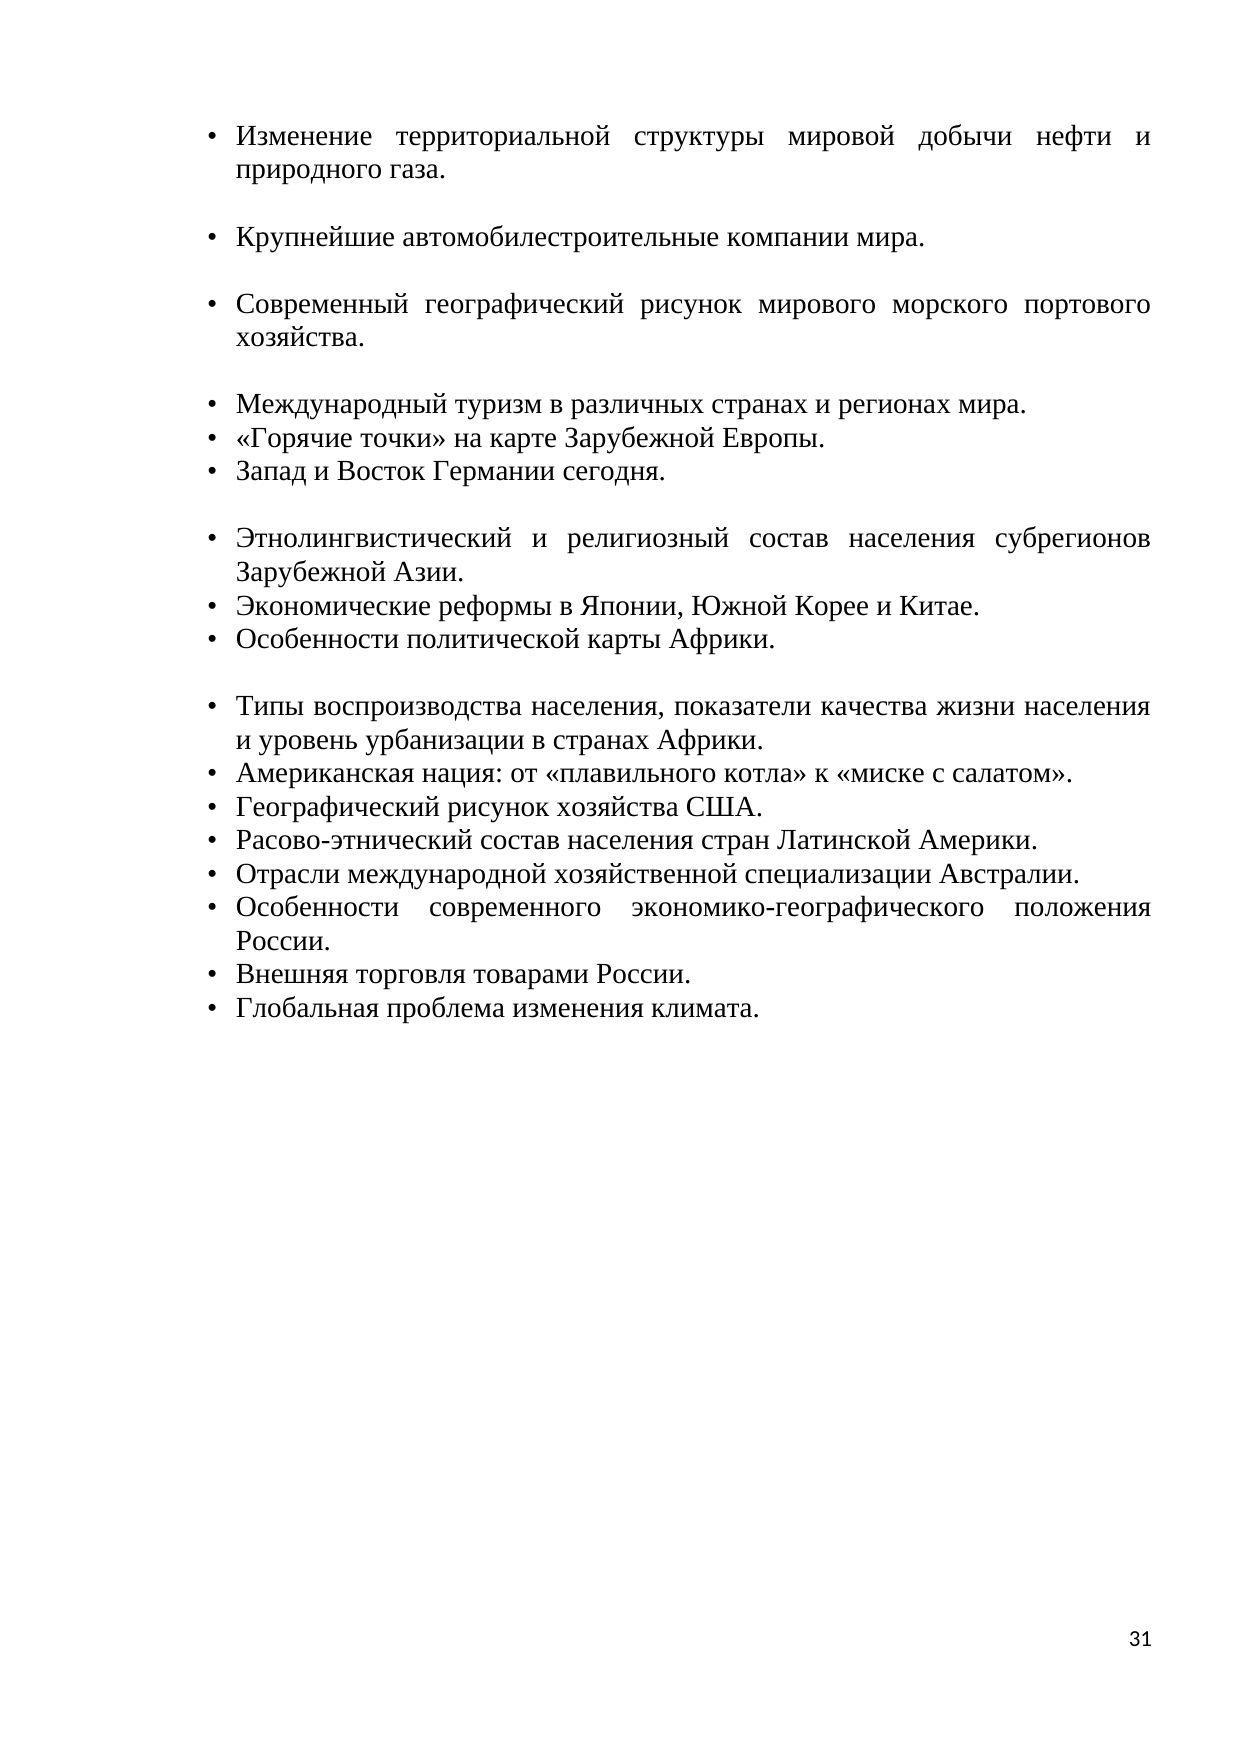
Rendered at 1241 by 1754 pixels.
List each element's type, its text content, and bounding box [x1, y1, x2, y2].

list Крупнейшие автомобилестроительные компании мира. [207, 219, 1152, 252]
list Типы воспроизводства населения, показатели качества жизни населения и уровень урбанизации в странах Африки. [207, 688, 1152, 755]
list Внешняя торговля товарами России. [207, 957, 1152, 990]
list Отрасли международной хозяйственной специализации Австралии. [207, 856, 1152, 889]
list Расово-этнический состав населения стран Латинской Америки. [207, 822, 1152, 856]
list Особенности политической карты Африки. [207, 621, 1152, 655]
list Географический рисунок хозяйства США. [207, 789, 1152, 822]
list Экономические реформы в Японии, Южной Корее и Китае. [207, 588, 1152, 621]
list Глобальная проблема изменения климата. [207, 990, 1152, 1024]
list Современный географический рисунок мирового морского портового хозяйства. [207, 286, 1152, 353]
list Изменение территориальной структуры мировой добычи нефти и природного газа. [207, 118, 1152, 185]
list «Горячие точки» на карте Зарубежной Европы. [207, 420, 1152, 453]
list Международный туризм в различных странах и регионах мира. [207, 386, 1152, 420]
list Этнолингвистический и религиозный состав населения субрегионов Зарубежной Азии. [207, 521, 1152, 588]
list Запад и Восток Германии сегодня. [207, 453, 1152, 487]
list Американская нация: от «плавильного котла» к «миске с салатом». [207, 755, 1152, 789]
list Особенности современного экономико-географического положения России. [207, 889, 1152, 957]
